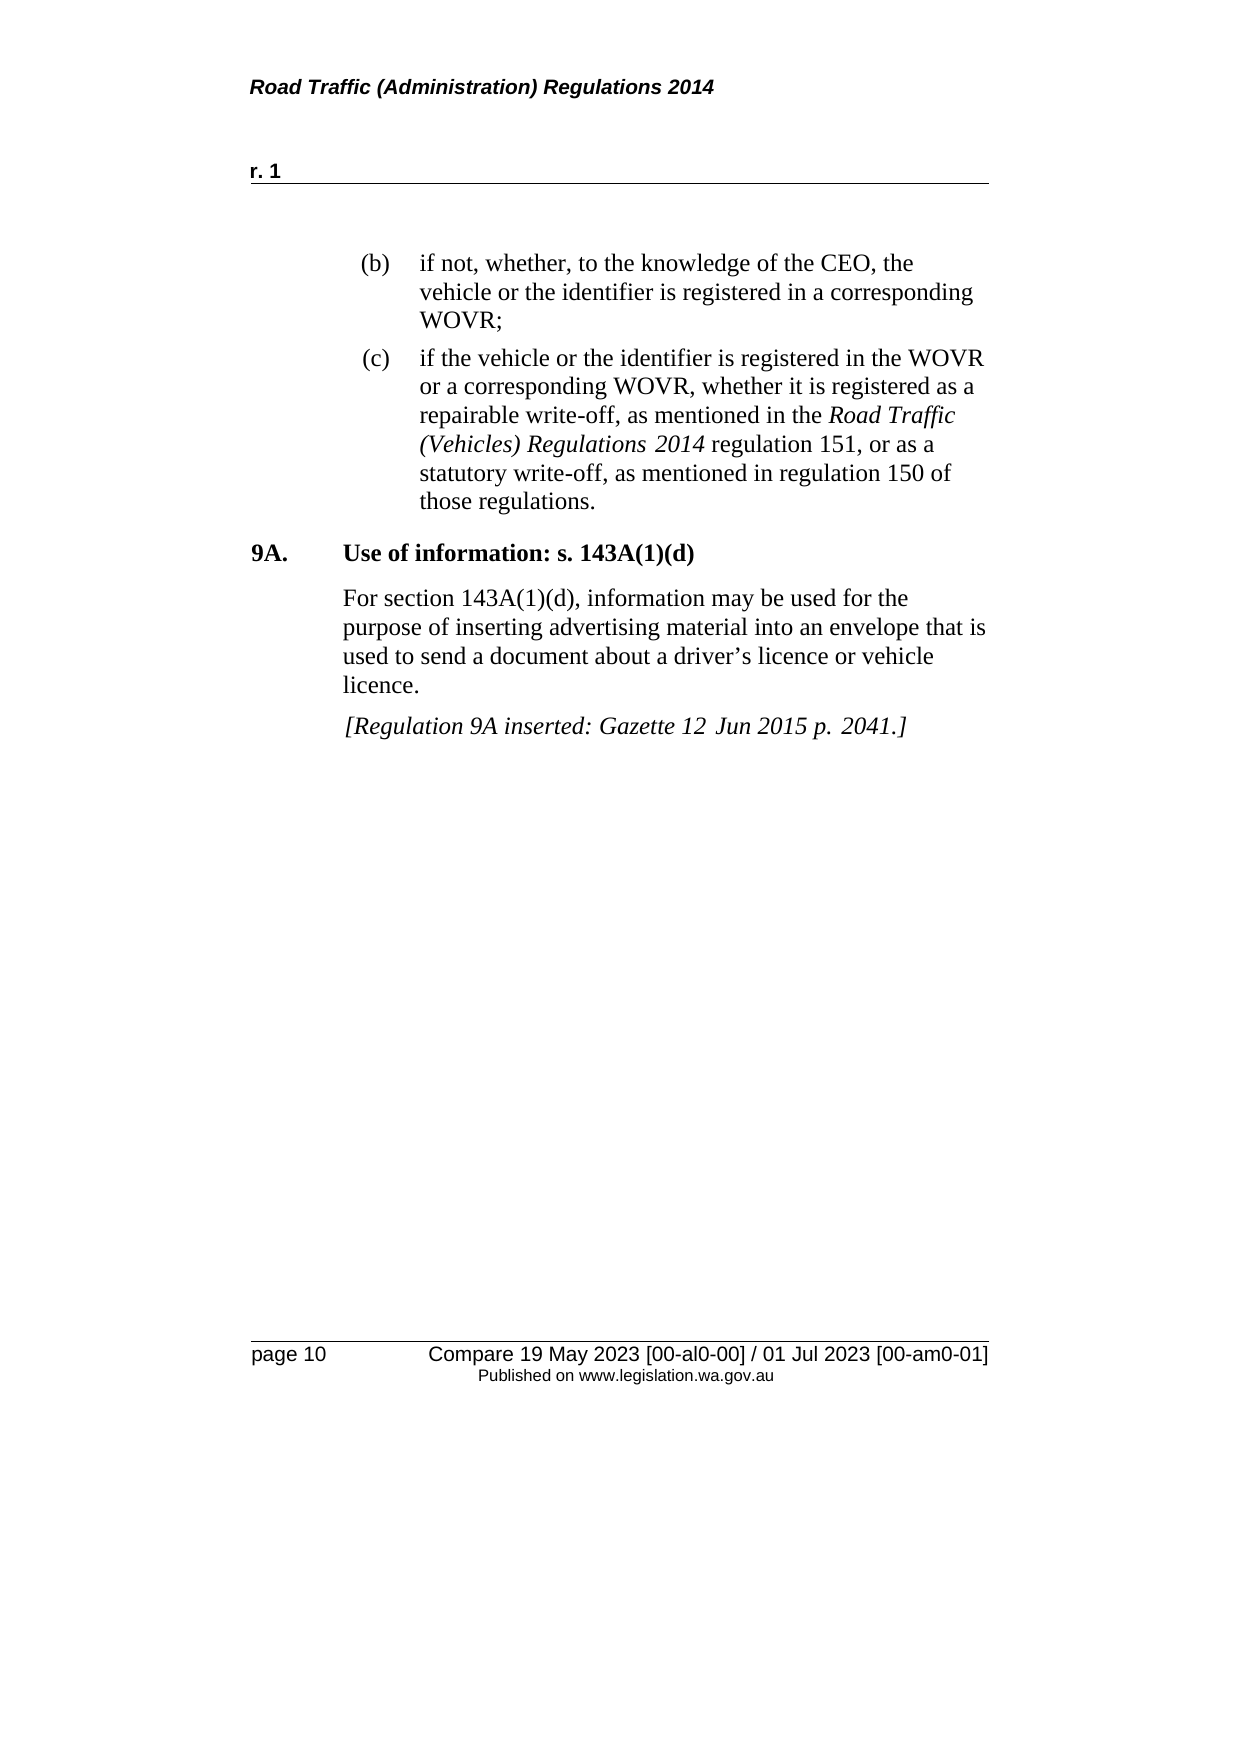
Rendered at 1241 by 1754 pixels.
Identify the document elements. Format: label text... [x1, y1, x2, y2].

text (c) if the vehicle or the identifier is registered in the WOVR or a corresponding WOVR, whether it is registered as a repairable write-off, as mentioned in the Road Traffic (Vehicles) Regulations 2014 regulation 151, or as a statutory write-off, as mentioned in regulation 150 of those regulations. [251, 343, 989, 515]
subtitle 9A. Use of information: s. 143A(1)(d) [251, 538, 989, 567]
text [Regulation 9A inserted: Gazette 12 Jun 2015 p. 2041.] [251, 711, 989, 740]
text For section 143A(1)(d), information may be used for the purpose of inserting advertising material into an envelope that is used to send a document about a driver’s licence or vehicle licence. [251, 583, 989, 698]
text (b) if not, whether, to the knowledge of the CEO, the vehicle or the identifier is registered in a corresponding WOVR; [251, 248, 989, 334]
